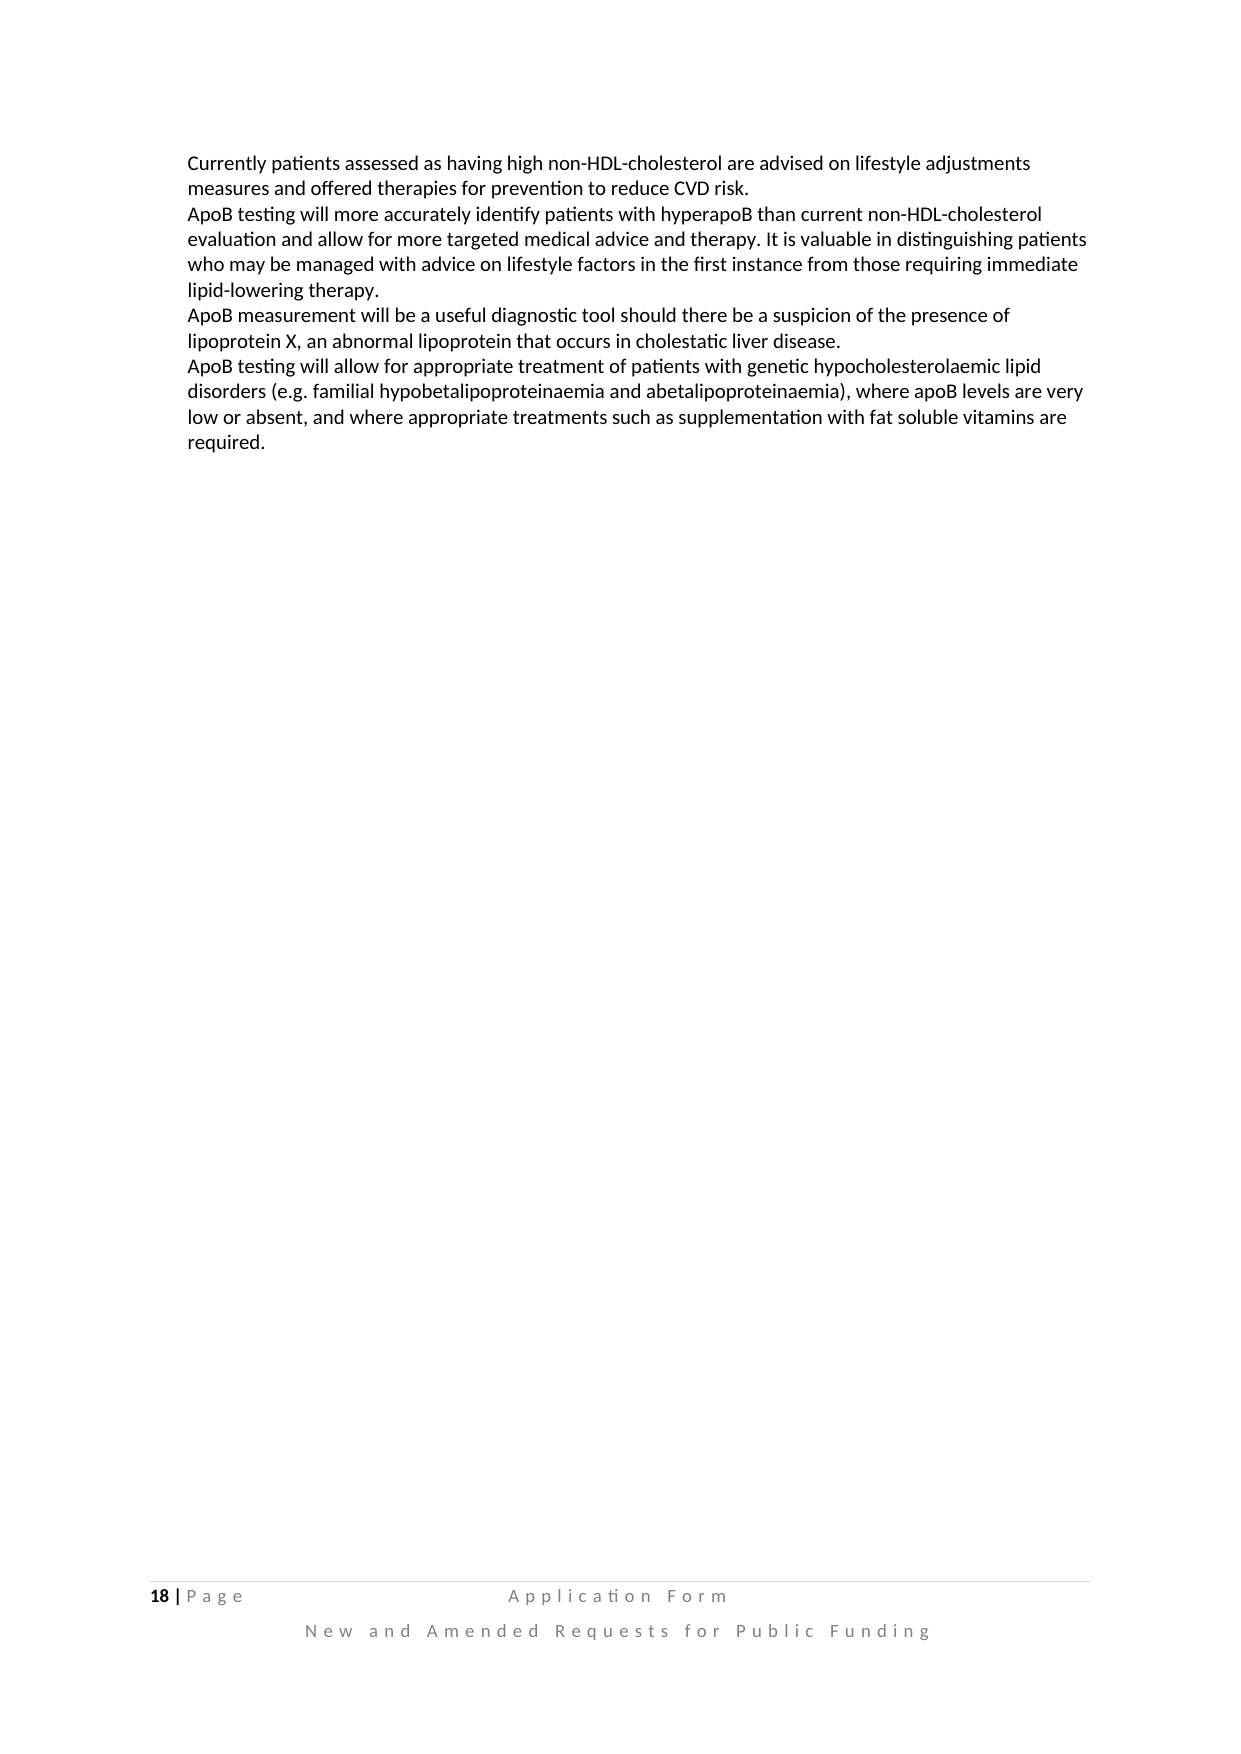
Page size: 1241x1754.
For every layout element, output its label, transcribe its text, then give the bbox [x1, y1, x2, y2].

list ApoB testing will allow for appropriate treatment of patients with genetic hypocholesterolaemic lipid disorders (e.g. familial hypobetalipoproteinaemia and abetalipoproteinaemia), where apoB levels are very low or absent, and where appropriate treatments such as supplementation with fat soluble vitamins are required. [187, 353, 1090, 455]
list ApoB measurement will be a useful diagnostic tool should there be a suspicion of the presence of lipoprotein X, an abnormal lipoprotein that occurs in cholestatic liver disease. [187, 302, 1090, 353]
list Currently patients assessed as having high non-HDL-cholesterol are advised on lifestyle adjustments measures and offered therapies for prevention to reduce CVD risk. [187, 150, 1090, 201]
list ApoB testing will more accurately identify patients with hyperapoB than current non-HDL-cholesterol evaluation and allow for more targeted medical advice and therapy. It is valuable in distinguishing patients who may be managed with advice on lifestyle factors in the first instance from those requiring immediate lipid-lowering therapy. [187, 201, 1090, 302]
